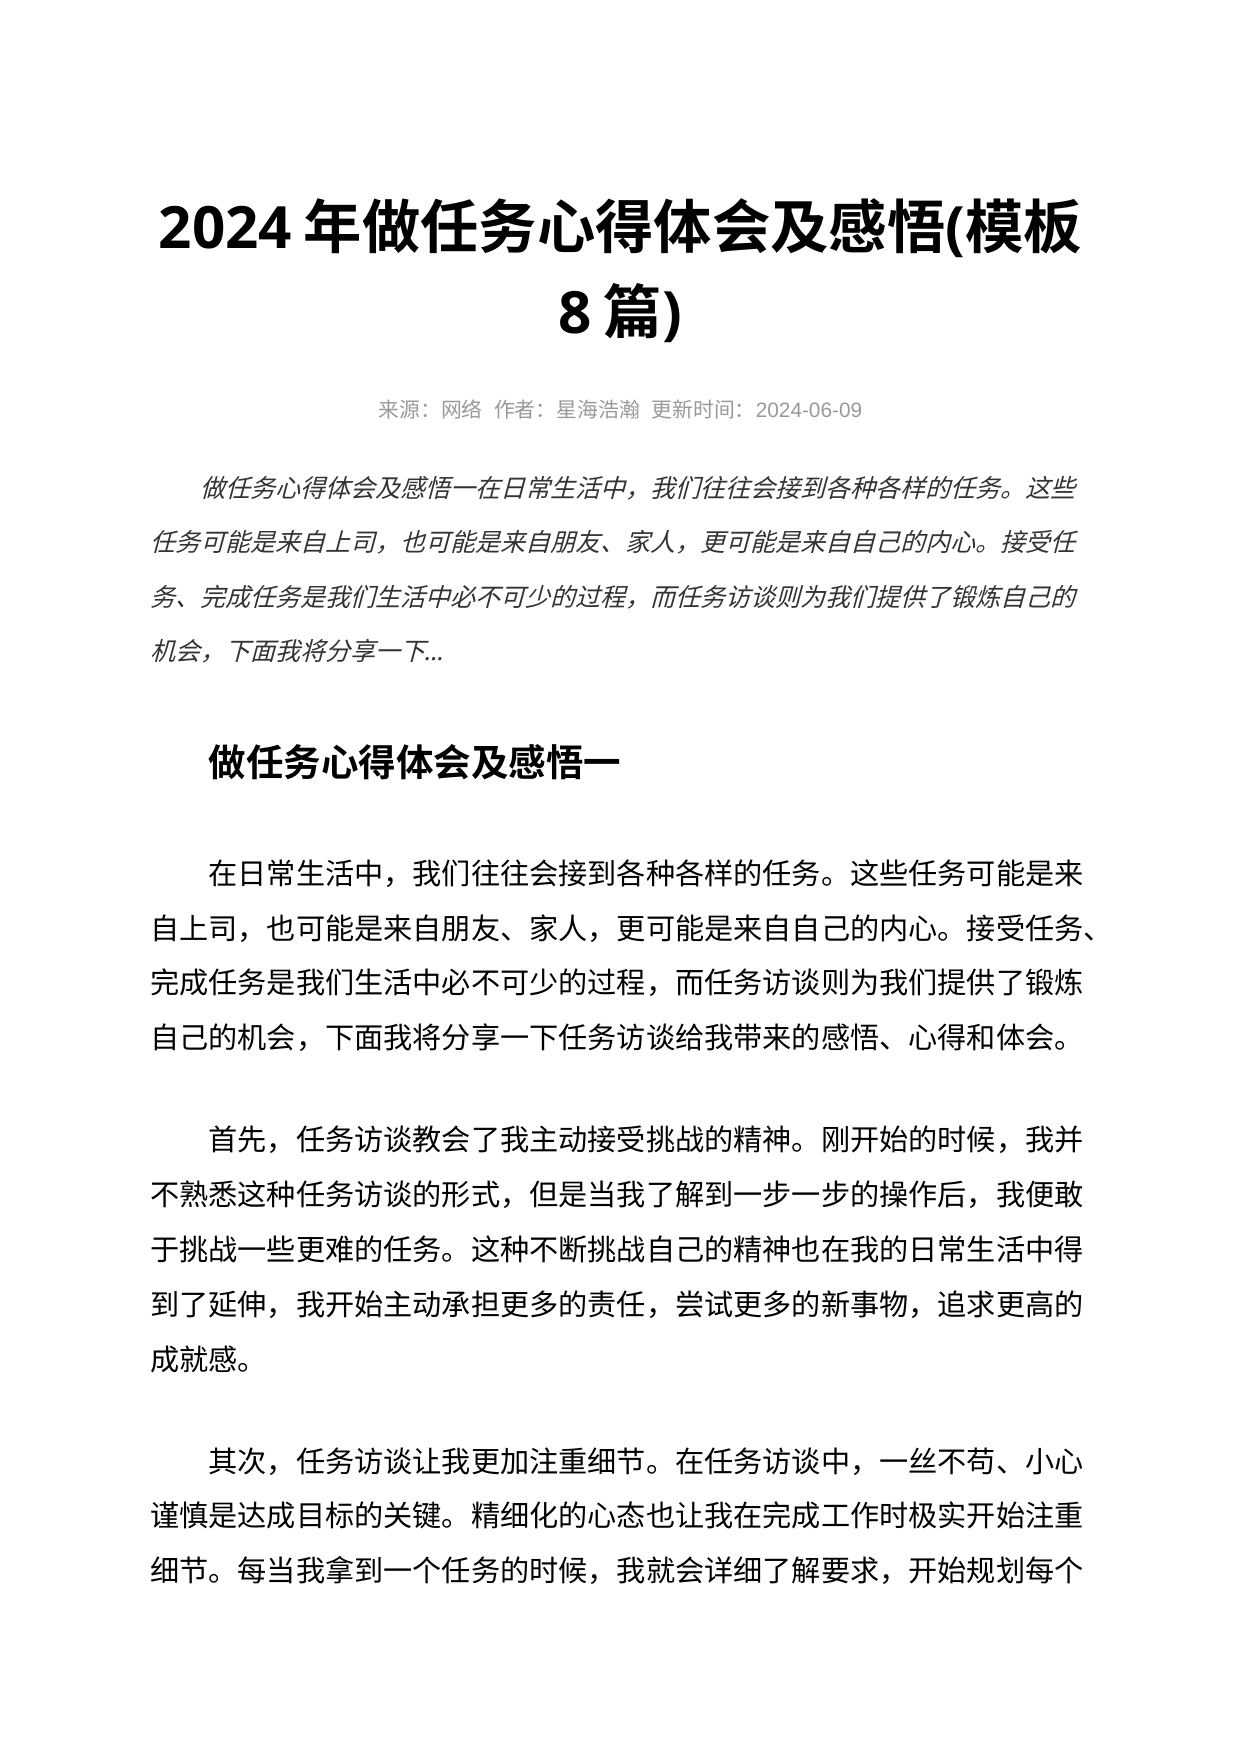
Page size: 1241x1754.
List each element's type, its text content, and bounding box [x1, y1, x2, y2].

text 做任务心得体会及感悟一 [150, 733, 1090, 787]
text 来源：网络 作者：星海浩瀚 更新时间：2024-06-09 [150, 398, 1090, 422]
text 首先，任务访谈教会了我主动接受挑战的精神。刚开始的时候，我并不熟悉这种任务访谈的形式，但是当我了解到一步一步的操作后，我便敢于挑战一些更难的任务。这种不断挑战自己的精神也在我的日常生活中得到了延伸，我开始主动承担更多的责任，尝试更多的新事物，追求更高的成就感。 [150, 1117, 1090, 1379]
subtitle 2024年做任务心得体会及感悟(模板8篇) [150, 181, 1090, 351]
text 做任务心得体会及感悟一在日常生活中，我们往往会接到各种各样的任务。这些任务可能是来自上司，也可能是来自朋友、家人，更可能是来自自己的内心。接受任务、完成任务是我们生活中必不可少的过程，而任务访谈则为我们提供了锻炼自己的机会，下面我将分享一下... [150, 468, 1090, 668]
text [150, 1438, 1090, 1590]
text 在日常生活中，我们往往会接到各种各样的任务。这些任务可能是来自上司，也可能是来自朋友、家人，更可能是来自自己的内心。接受任务、完成任务是我们生活中必不可少的过程，而任务访谈则为我们提供了锻炼自己的机会，下面我将分享一下任务访谈给我带来的感悟、心得和体会。 [150, 850, 1090, 1057]
